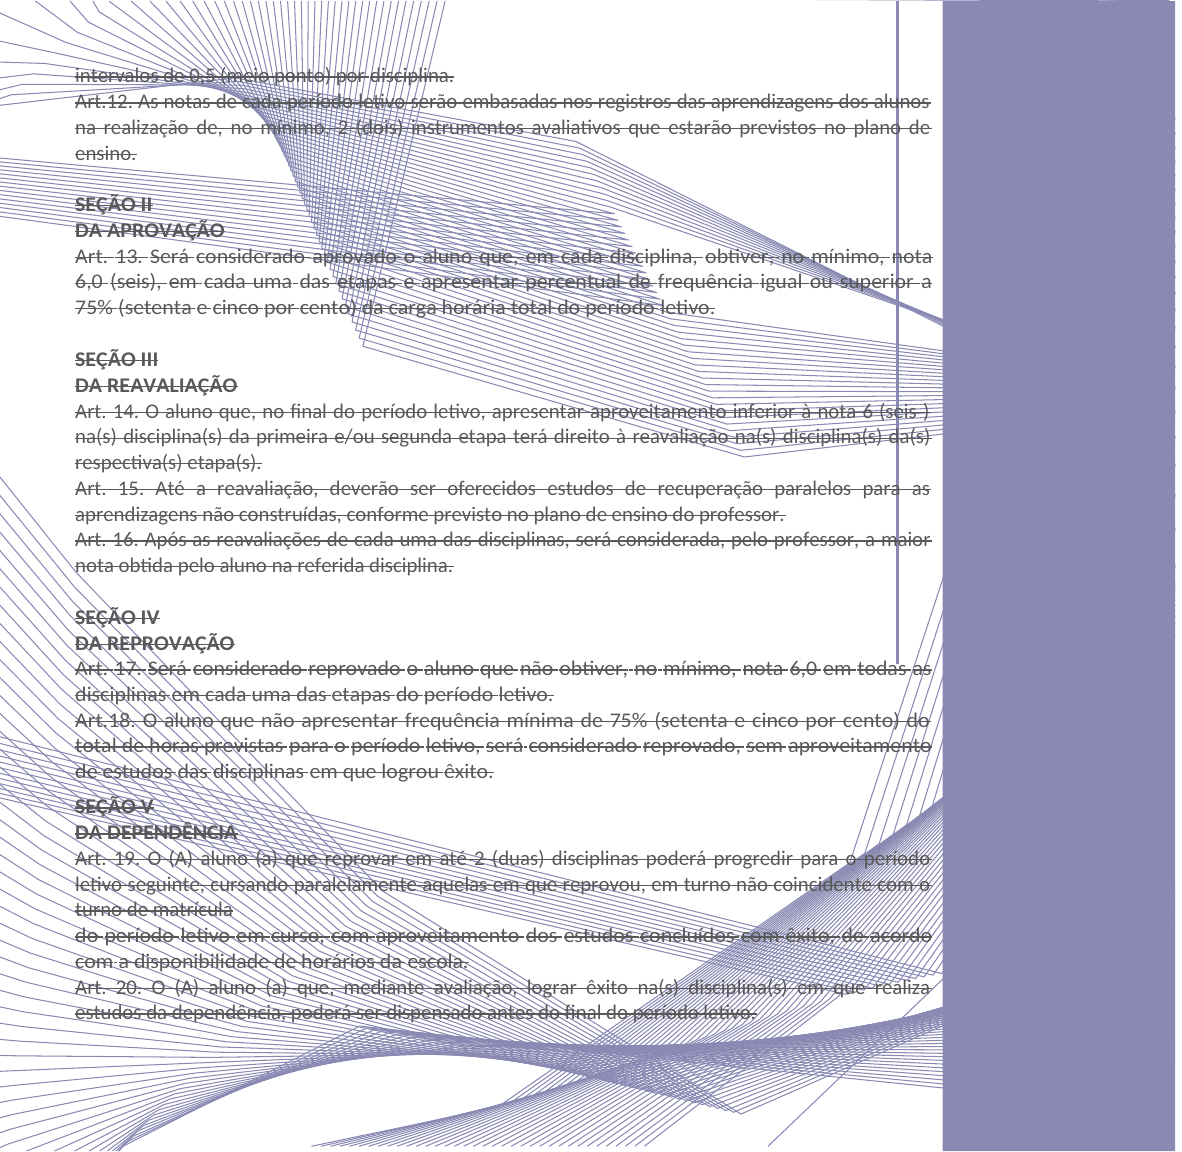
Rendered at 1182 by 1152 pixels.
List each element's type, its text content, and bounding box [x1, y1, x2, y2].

text DA REPROVAÇÃO [75, 630, 932, 655]
subtitle SEÇÃO IV [75, 604, 932, 629]
subtitle SEÇÃO III [75, 346, 932, 372]
text Art. 16. Após as reavaliações de cada uma das disciplinas, será considerada, pelo professor, a maior nota obtida pelo aluno na referida disciplina. [75, 542, 932, 578]
text Art.12. As notas de cada período letivo serão embasadas nos registros das aprendizagens dos alunos na realização de, no mínimo, 2 (dois) instrumentos avaliativos que estarão previstos no plano de ensino. [75, 88, 932, 128]
text DA APROVAÇÃO [75, 217, 932, 243]
text Art.12. As notas de cada período letivo serão embasadas nos registros das aprendizagens dos alunos na realização de, no mínimo, 2 (dois) instrumentos avaliativos que estarão previstos no plano de ensino. [75, 129, 932, 165]
text do período letivo em curso, com aproveitamento dos estudos concluídos com êxito, de acordo com a disponibilidade de horários da escola. [75, 922, 932, 973]
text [75, 62, 932, 88]
text Art. 20. O (A) aluno (a) que, mediante avaliação, lograr êxito na(s) disciplina(s) em que realiza estudos da dependência, poderá ser dispensado antes do final do período letivo. [75, 989, 932, 1025]
text Art. 20. O (A) aluno (a) que, mediante avaliação, lograr êxito na(s) disciplina(s) em que realiza estudos da dependência, poderá ser dispensado antes do final do período letivo. [75, 974, 932, 988]
text Art. 19. O (A) aluno (a) que reprovar em até 2 (duas) disciplinas poderá progredir para o período letivo seguinte, cursando paralelamente aquelas em que reprovou, em turno não coincidente com o turno de matrícula [75, 860, 932, 885]
text Art. 16. Após as reavaliações de cada uma das disciplinas, será considerada, pelo professor, a maior nota obtida pelo aluno na referida disciplina. [75, 527, 932, 540]
text Art. 19. O (A) aluno (a) que reprovar em até 2 (duas) disciplinas poderá progredir para o período letivo seguinte, cursando paralelamente aquelas em que reprovou, em turno não coincidente com o turno de matrícula [75, 886, 932, 922]
text DA DEPENDÊNCIA [75, 819, 932, 845]
text DA REAVALIAÇÃO [75, 372, 932, 397]
subtitle SEÇÃO V [75, 793, 932, 819]
text Art.18. O aluno que não apresentar frequência mínima de 75% (setenta e cinco por cento) do total de horas previstas para o período letivo, será considerado reprovado, sem aproveitamento de estudos das disciplinas em que logrou êxito. [75, 707, 932, 784]
text Art. 15. Até a reavaliação, deverão ser oferecidos estudos de recuperação paralelos para as aprendizagens não construídas, conforme previsto no plano de ensino do professor. [75, 475, 932, 526]
text Art. 17. Será considerado reprovado o aluno que não obtiver, no mínimo, nota 6,0 em todas as disciplinas em cada uma das etapas do período letivo. [75, 656, 932, 707]
text Art. 14. O aluno que, no final do período letivo, apresentar aproveitamento inferior à nota 6 (seis ) na(s) disciplina(s) da primeira e/ou segunda etapa terá direito à reavaliação na(s) disciplina(s) da(s) respectiva(s) etapa(s). [75, 439, 932, 475]
subtitle SEÇÃO II [75, 191, 932, 217]
text Art. 13. Será considerado aprovado o aluno que, em cada disciplina, obtiver, no mínimo, nota 6,0 (seis), em cada uma das etapas e apresentar percentual de frequência igual ou superior a 75% (setenta e cinco por cento) da carga horária total do período letivo. [75, 243, 932, 320]
text Art. 14. O aluno que, no final do período letivo, apresentar aproveitamento inferior à nota 6 (seis ) na(s) disciplina(s) da primeira e/ou segunda etapa terá direito à reavaliação na(s) disciplina(s) da(s) respectiva(s) etapa(s). [75, 398, 932, 438]
